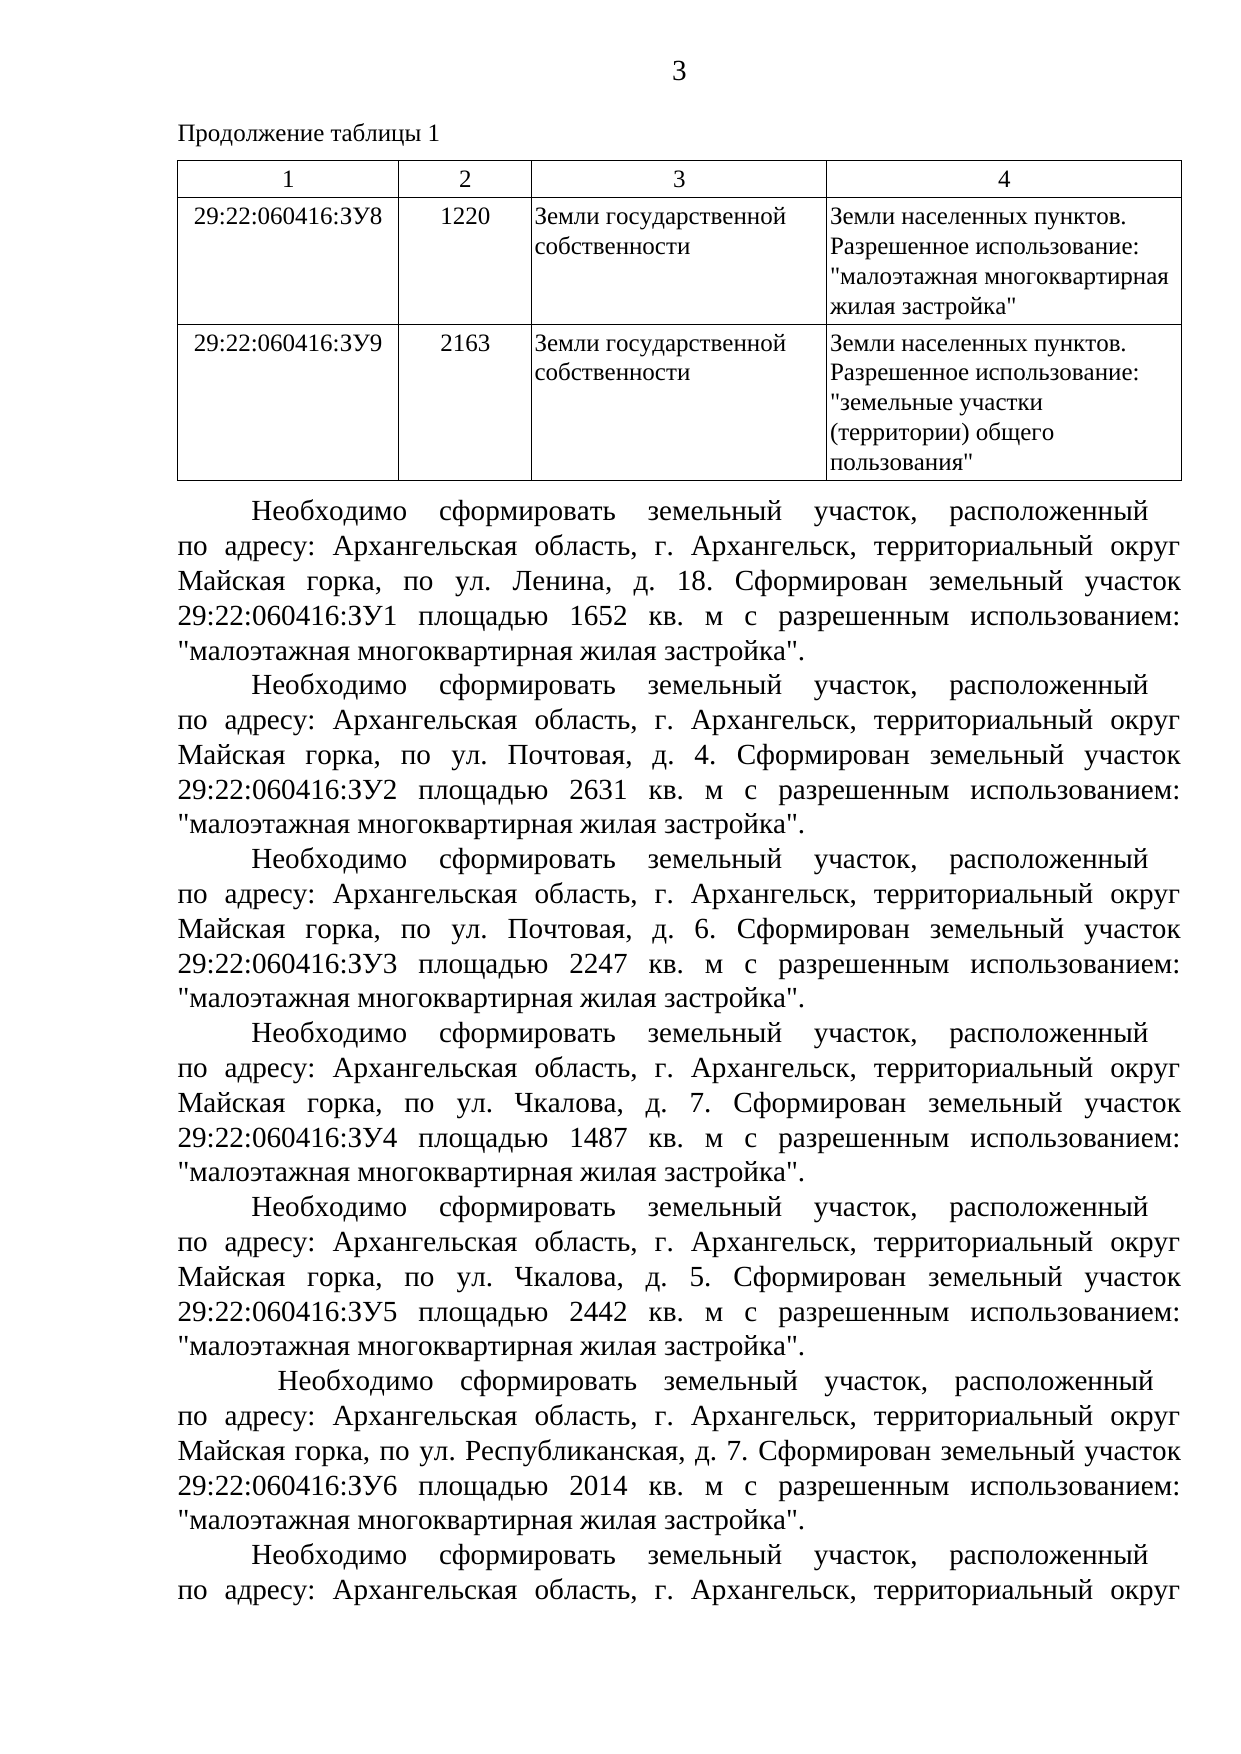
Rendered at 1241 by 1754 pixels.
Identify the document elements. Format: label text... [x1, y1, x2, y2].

table_cell 29:22:060416:ЗУ9 [178, 325, 398, 480]
text Необходимо сформировать земельный участок, расположенный по адресу: Архангельская область, г. Архангельск, территориальный округ Майская горка, по ул. Ленина, д. 18. Сформирован земельный участок 29:22:060416:ЗУ1 площадью 1652 кв. м с разрешенным использованием: "малоэтажная многоквартирная жилая застройка". [177, 493, 1181, 666]
table_cell 1220 [399, 198, 531, 324]
table_cell 29:22:060416:ЗУ8 [178, 198, 398, 324]
table_header 3 [532, 161, 826, 197]
text Необходимо сформировать земельный участок, расположенный по адресу: Архангельская область, г. Архангельск, территориальный округ Майская горка, по ул. Почтовая, д. 4. Сформирован земельный участок 29:22:060416:ЗУ2 площадью 2631 кв. м с разрешенным использованием: "малоэтажная многоквартирная жилая застройка". [177, 667, 1181, 840]
table_cell 2163 [399, 325, 531, 480]
text Необходимо сформировать земельный участок, расположенный по адресу: Архангельская область, г. Архангельск, территориальный округ Майская горка, по ул. Республиканская, д. 7. Сформирован земельный участок 29:22:060416:ЗУ6 площадью 2014 кв. м с разрешенным использованием: "малоэтажная многоквартирная жилая застройка". [177, 1363, 1181, 1536]
text Продолжение таблицы 1 [177, 118, 1181, 147]
table_cell Земли государственной собственности [532, 325, 826, 480]
text Необходимо сформировать земельный участок, расположенный по адресу: Архангельская область, г. Архангельск, территориальный округ Майская горка, по ул. Чкалова, д. 5. Сформирован земельный участок 29:22:060416:ЗУ5 площадью 2442 кв. м с разрешенным использованием: "малоэтажная многоквартирная жилая застройка". [177, 1189, 1181, 1362]
table_header 1 [178, 161, 398, 197]
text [177, 1537, 1181, 1606]
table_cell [827, 198, 1181, 324]
table_header 4 [827, 161, 1181, 197]
table_header 2 [399, 161, 531, 197]
text Необходимо сформировать земельный участок, расположенный по адресу: Архангельская область, г. Архангельск, территориальный округ Майская горка, по ул. Чкалова, д. 7. Сформирован земельный участок 29:22:060416:ЗУ4 площадью 1487 кв. м с разрешенным использованием: "малоэтажная многоквартирная жилая застройка". [177, 1015, 1181, 1188]
table_cell Земли населенных пунктов. Разрешенное использование: "земельные участки (территории) общего пользования" [827, 325, 1181, 480]
text Необходимо сформировать земельный участок, расположенный по адресу: Архангельская область, г. Архангельск, территориальный округ Майская горка, по ул. Почтовая, д. 6. Сформирован земельный участок 29:22:060416:ЗУ3 площадью 2247 кв. м с разрешенным использованием: "малоэтажная многоквартирная жилая застройка". [177, 841, 1181, 1014]
table_cell Земли государственной собственности [532, 198, 826, 324]
